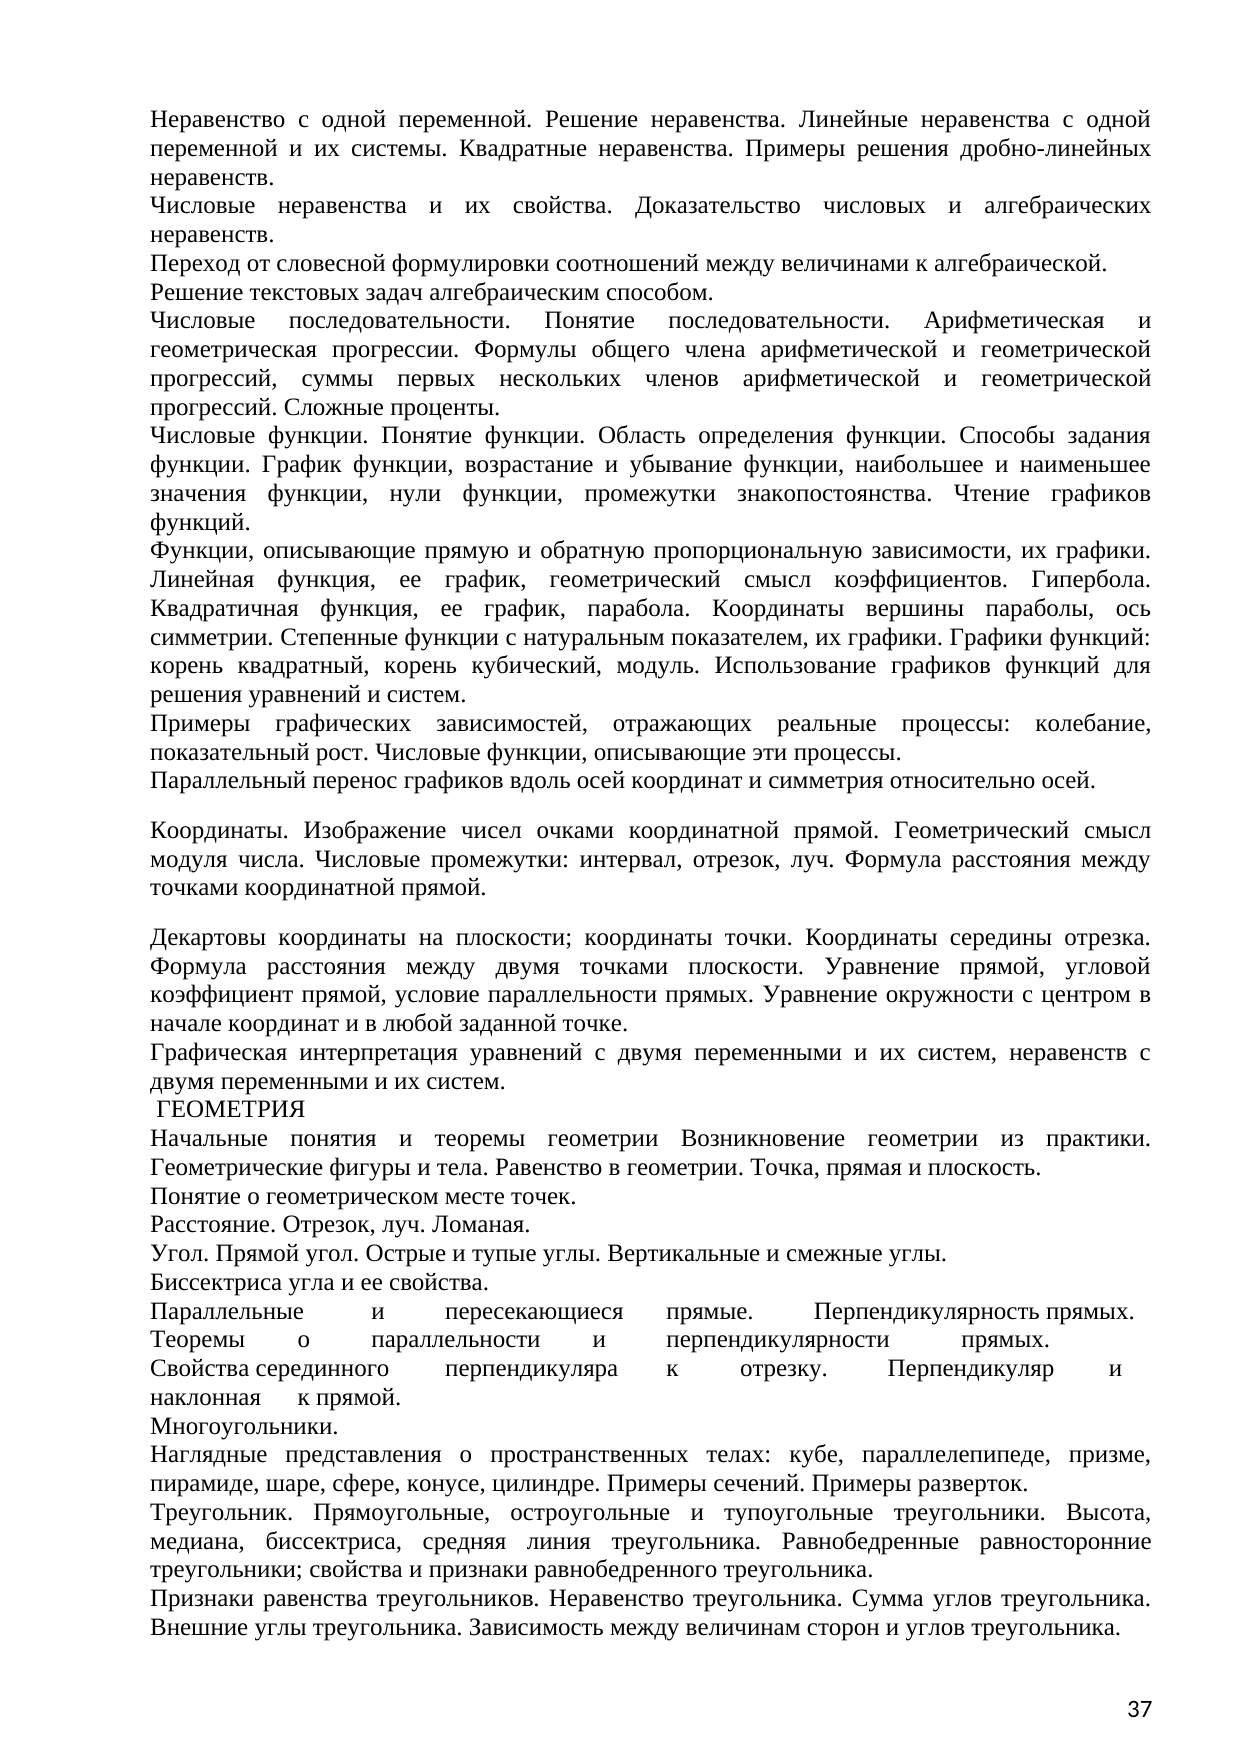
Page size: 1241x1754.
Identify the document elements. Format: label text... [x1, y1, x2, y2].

text Функции, описывающие прямую и обратную пропорциональную зависимости, их графики. Линейная функция, ее график, геометрический смысл коэффициентов. Гипербола. Квадратичная функция, ее график, парабола. Координаты вершины параболы, ось симметрии. Степенные функции с натуральным показателем, их графики. Графики функций: корень квадратный, корень кубический, модуль. Использование графиков функций для решения уравнений и систем. [150, 535, 1152, 708]
text Числовые неравенства и их свойства. Доказательство числовых и алгебраических неравенств. [150, 190, 1152, 248]
text Параллельные и пересекающиеся прямые. Перпендикулярность прямых. [150, 1296, 1152, 1324]
text Многоугольники. [150, 1411, 1152, 1439]
text Угол. Прямой угол. Острые и тупые углы. Вертикальные и смежные углы. [150, 1238, 1152, 1267]
text Треугольник. Прямоугольные, остроугольные и тупоугольные треугольники. Высота, медиана, биссектриса, средняя линия треугольника. Равнобедренные равносторонние треугольники; свойства и признаки равнобедренного треугольника. [150, 1497, 1152, 1583]
text Теоремы о параллельности и перпендикулярности прямых. Свойства серединного перпендикуляра к отрезку. Перпендикуляр и наклонная к прямой. [150, 1324, 1152, 1411]
text Расстояние. Отрезок, луч. Ломаная. [150, 1209, 1152, 1238]
text Числовые последовательности. Понятие последовательности. Арифметическая и геометрическая прогрессии. Формулы общего члена арифметической и геометрической прогрессий, суммы первых нескольких членов арифметической и геометрической прогрессий. Cложные проценты. [150, 305, 1152, 420]
text Координаты. Изображение чисел очками координатной прямой. Геометрический смысл модуля числа. Числовые промежутки: интервал, отрезок, луч. Формула расстояния между точками координатной прямой. [150, 815, 1152, 901]
text Параллельный перенос графиков вдоль осей координат и симметрия относительно осей. [150, 765, 1152, 794]
text Примеры графических зависимостей, отражающих реальные процессы: колебание, показательный рост. Числовые функции, описывающие эти процессы. [150, 708, 1152, 765]
text Биссектриса угла и ее свойства. [150, 1267, 1152, 1296]
text Признаки равенства треугольников. Неравенство треугольника. Сумма углов треугольника. Внешние углы треугольника. Зависимость между величинам сторон и углов треугольника. [150, 1583, 1152, 1641]
text ГЕОМЕТРИЯ [150, 1094, 1152, 1123]
text Декартовы координаты на плоскости; координаты точки. Координаты середины отрезка. Формула расстояния между двумя точками плоскости. Уравнение прямой, угловой коэффициент прямой, условие параллельности прямых. Уравнение окружности с центром в начале координат и в любой заданной точке. [150, 922, 1152, 1037]
text Понятие о геометрическом месте точек. [150, 1181, 1152, 1209]
text Наглядные представления о пространственных телах: кубе, параллелепипеде, призме, пирамиде, шаре, сфере, конусе, цилиндре. Примеры сечений. Примеры разверток. [150, 1439, 1152, 1497]
text Начальные понятия и теоремы геометрии Возникновение геометрии из практики. Геометрические фигуры и тела. Равенство в геометрии. Точка, прямая и плоскость. [150, 1123, 1152, 1181]
text Числовые функции. Понятие функции. Область определения функции. Способы задания функции. График функции, возрастание и убывание функции, наибольшее и наименьшее значения функции, нули функции, промежутки знакопостоянства. Чтение графиков функций. [150, 420, 1152, 535]
text Неравенство с одной переменной. Решение неравенства. Линейные неравенства с одной переменной и их системы. Квадратные неравенства. Примеры решения дробно-линейных неравенств. [150, 104, 1152, 190]
text Переход от словесной формулировки соотношений между величинами к алгебраической. [150, 248, 1152, 277]
text Решение текстовых задач алгебраическим способом. [150, 277, 1152, 305]
text Графическая интерпретация уравнений с двумя переменными и их систем, неравенств с двумя переменными и их систем. [150, 1037, 1152, 1094]
